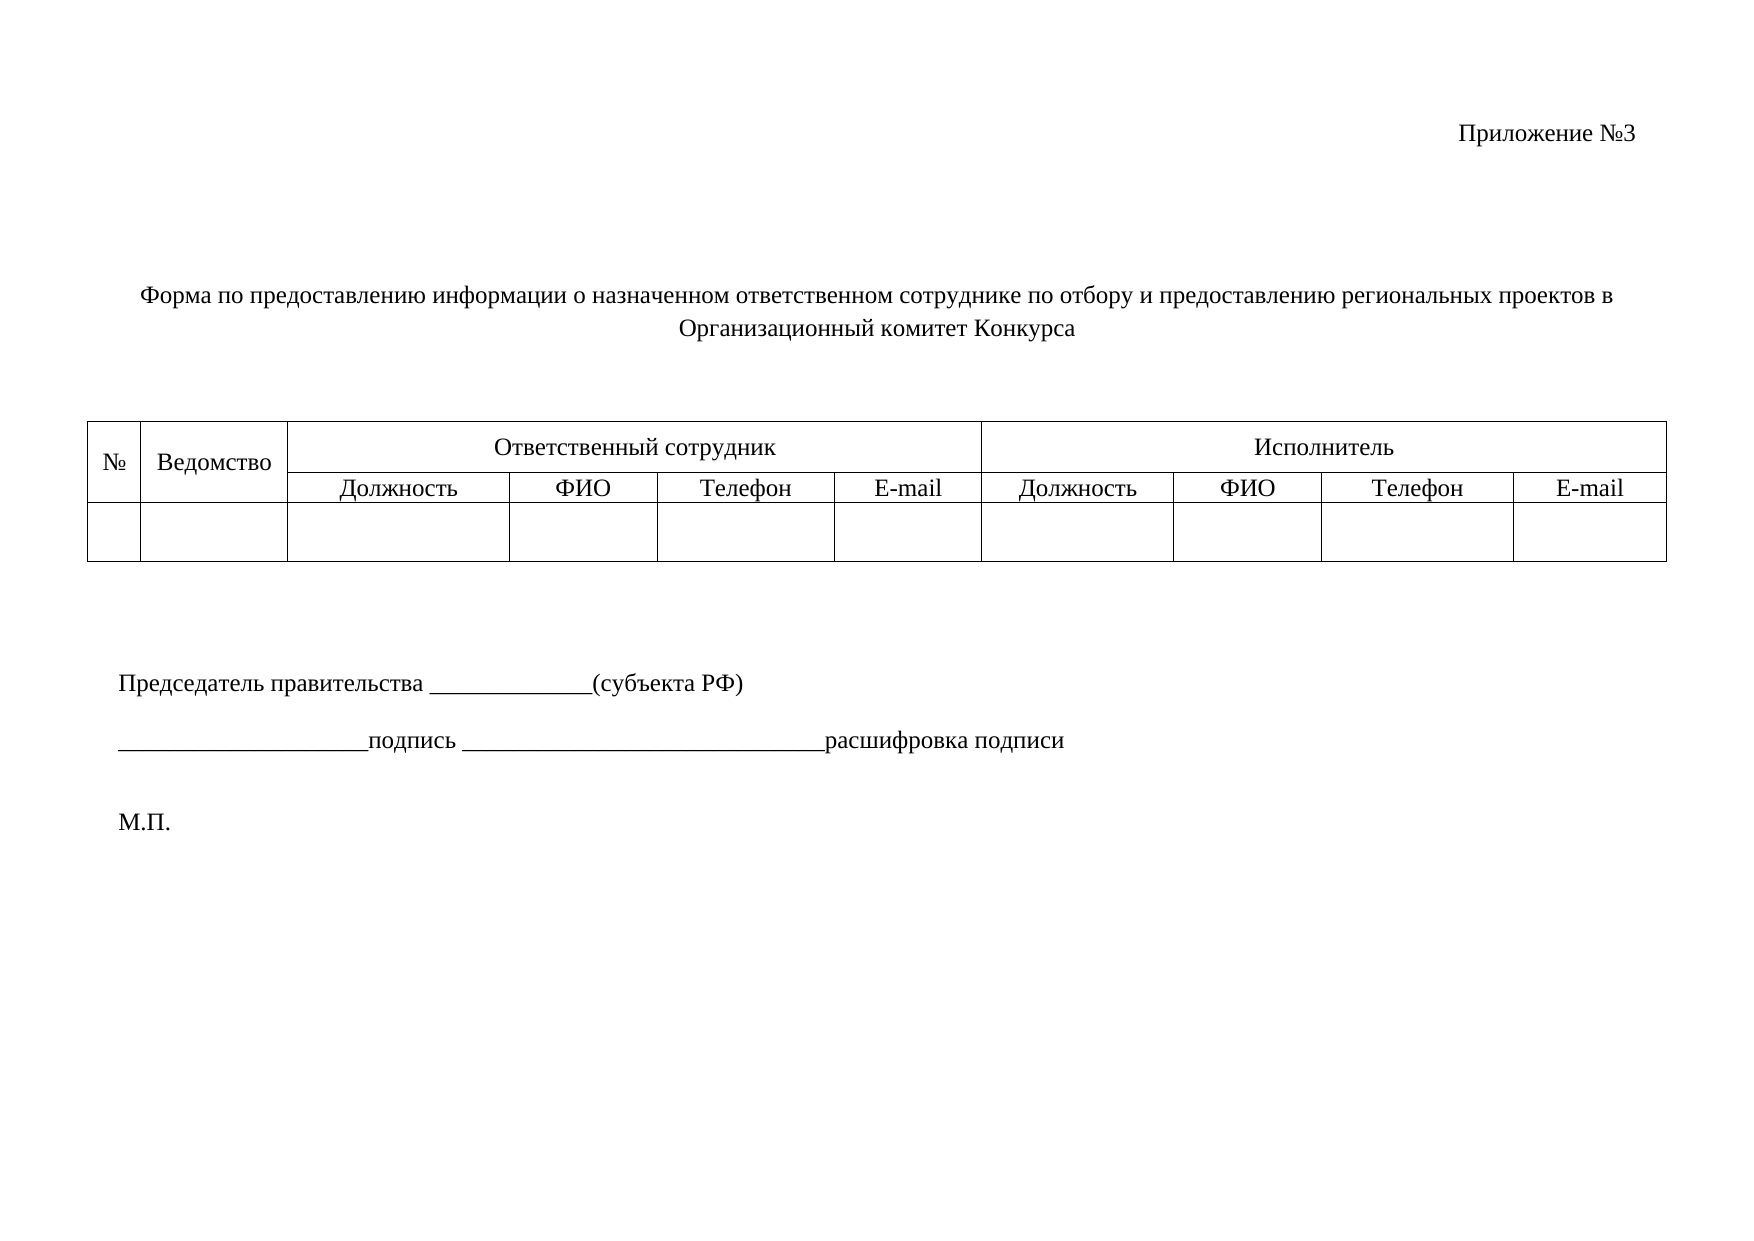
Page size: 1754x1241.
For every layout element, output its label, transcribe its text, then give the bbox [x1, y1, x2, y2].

table_cell [141, 503, 287, 561]
list Председатель правительства _____________(субъекта РФ) [118, 668, 1636, 696]
table_header Ведомство [141, 422, 287, 502]
table_cell E-mail [1514, 473, 1666, 502]
table_cell Должность [288, 473, 509, 502]
table_cell ФИО [1174, 473, 1321, 502]
table_cell [288, 503, 509, 561]
table_header Ответственный сотрудник [288, 422, 981, 472]
list ____________________подпись _____________________________расшифровка подписи [118, 725, 1636, 754]
table_cell [1174, 503, 1321, 561]
table_cell Телефон [658, 473, 834, 502]
table_cell [510, 503, 657, 561]
text Приложение №3 [118, 118, 1636, 147]
text Форма по предоставлению информации о назначенном ответственном сотруднике по отбору и предоставлению региональных проектов в Организационный комитет Конкурса [118, 280, 1636, 342]
table_cell [835, 503, 981, 561]
table_cell [982, 503, 1173, 561]
table_cell ФИО [510, 473, 657, 502]
table_cell [88, 503, 140, 561]
table_cell [1322, 503, 1513, 561]
table_cell Должность [982, 473, 1173, 502]
table_cell Телефон [1322, 473, 1513, 502]
table_header № [88, 422, 140, 502]
table_cell E-mail [835, 473, 981, 502]
table_cell [1514, 503, 1666, 561]
table_cell [658, 503, 834, 561]
text М.П. [118, 807, 1636, 836]
table_header Исполнитель [982, 422, 1666, 472]
